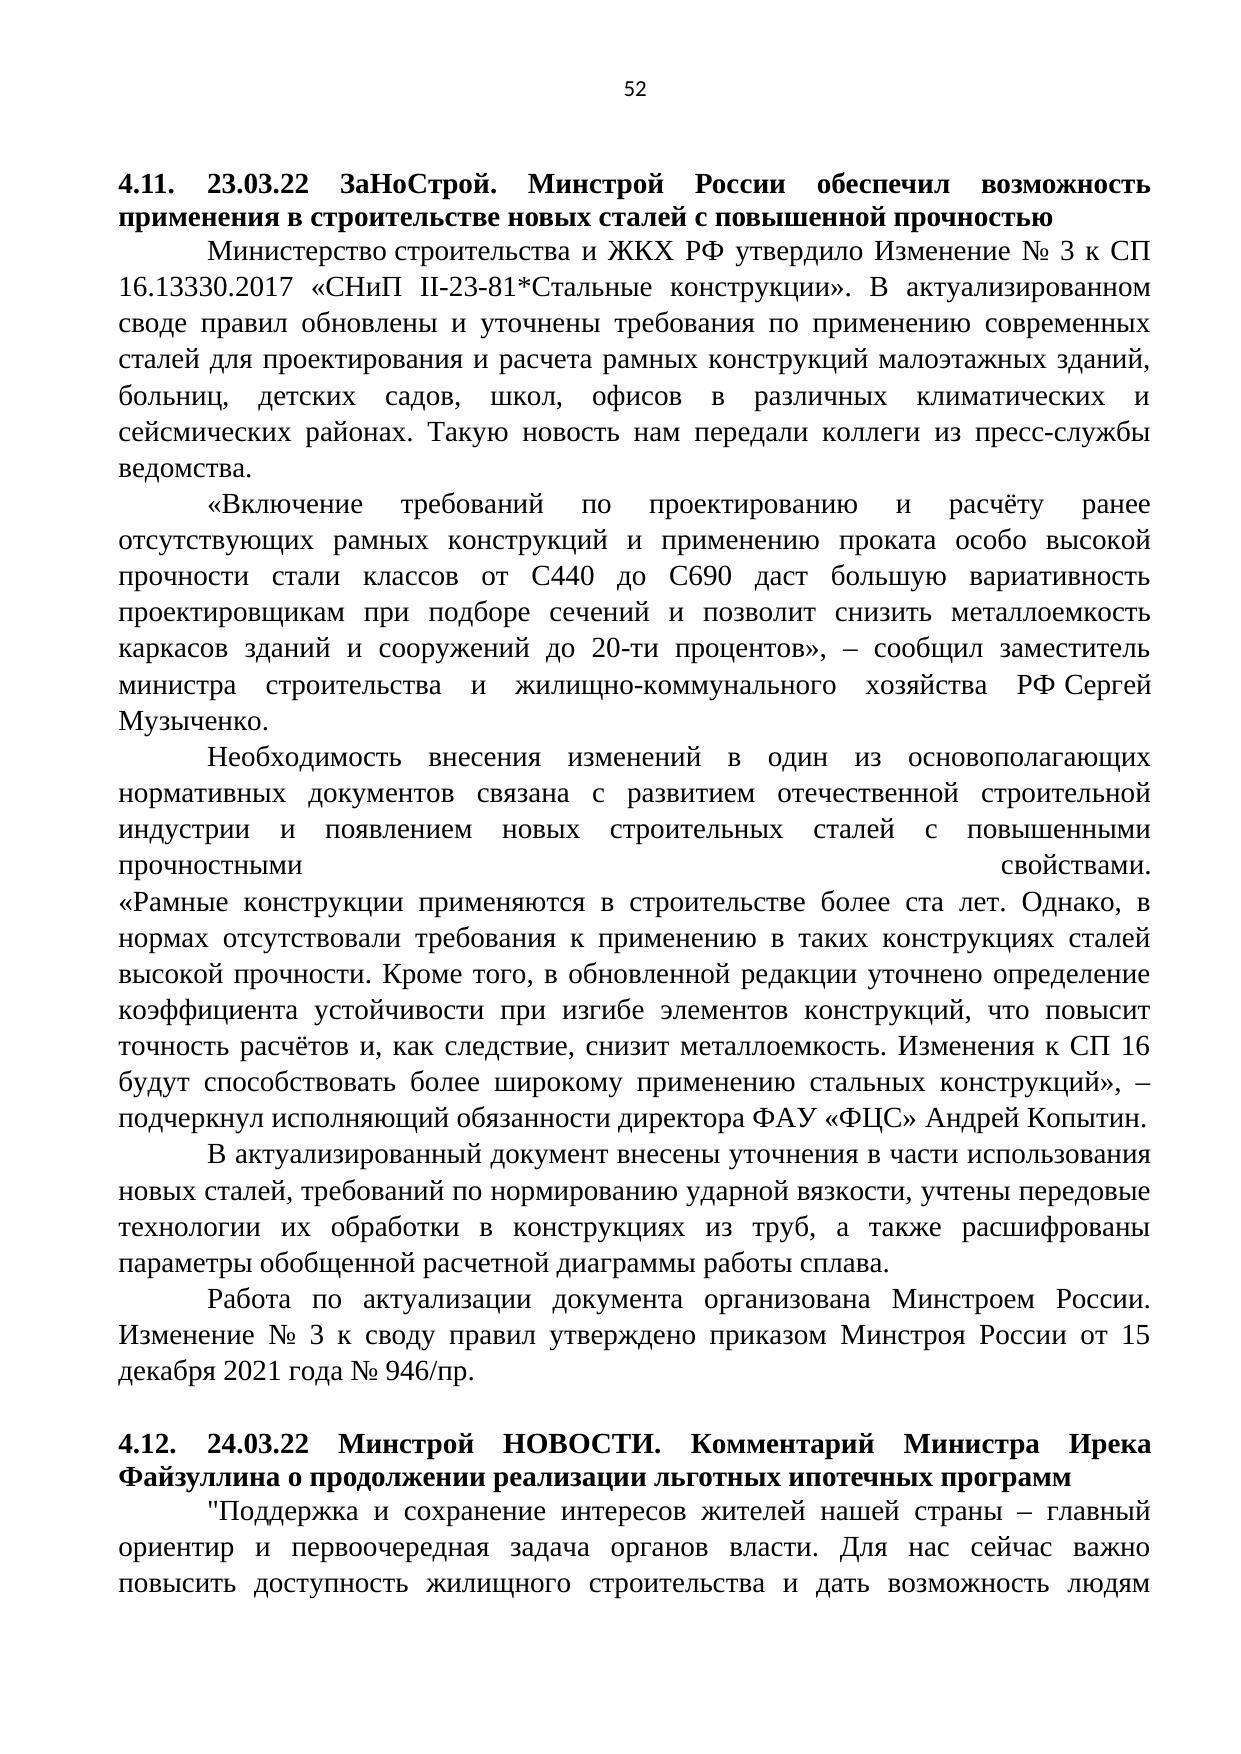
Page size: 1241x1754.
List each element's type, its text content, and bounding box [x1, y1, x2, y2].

subtitle 24.03.22 Минстрой НОВОСТИ. Комментарий Министра Ирека Файзуллина о продолжении реализации льготных ипотечных программ [118, 1426, 1152, 1493]
text Необходимость внесения изменений в один из основополагающих нормативных документов связана с развитием отечественной строительной индустрии и появлением новых строительных сталей с повышенными прочностными свойствами. «Рамные конструкции применяются в строительстве более ста лет. Однако, в нормах отсутствовали требования к применению в таких конструкциях сталей высокой прочности. Кроме того, в обновленной редакции уточнено определение коэффициента устойчивости при изгибе элементов конструкций, что повысит точность расчётов и, как следствие, снизит металлоемкость. Изменения к СП 16 будут способствовать более широкому применению стальных конструкций», – подчеркнул исполняющий обязанности директора ФАУ «ФЦС» Андрей Копытин. [118, 739, 1152, 1134]
text «Включение требований по проектированию и расчёту ранее отсутствующих рамных конструкций и применению проката особо высокой прочности стали классов от С440 до С690 даст большую вариативность проектировщикам при подборе сечений и позволит снизить металлоемкость каркасов зданий и сооружений до 20-ти процентов», – сообщил заместитель министра строительства и жилищно-коммунального хозяйства РФ Сергей Музыченко. [118, 486, 1152, 736]
text Министерство строительства и ЖКХ РФ утвердило Изменение № 3 к СП 16.13330.2017 «СНиП II-23-81*Стальные конструкции». В актуализированном своде правил обновлены и уточнены требования по применению современных сталей для проектирования и расчета рамных конструкций малоэтажных зданий, больниц, детских садов, школ, офисов в различных климатических и сейсмических районах. Такую новость нам передали коллеги из пресс-службы ведомства. [118, 233, 1152, 483]
text В актуализированный документ внесены уточнения в части использования новых сталей, требований по нормированию ударной вязкости, учтены передовые технологии их обработки в конструкциях из труб, а также расшифрованы параметры обобщенной расчетной диаграммы работы сплава. [118, 1137, 1152, 1279]
text Работа по актуализации документа организована Минстроем России. Изменение № 3 к своду правил утверждено приказом Минстроя России от 15 декабря 2021 года № 946/пр. [118, 1281, 1152, 1387]
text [118, 1493, 1152, 1599]
subtitle 23.03.22 ЗаНоСтрой. Минстрой России обеспечил возможность применения в строительстве новых сталей с повышенной прочностью [118, 166, 1152, 233]
